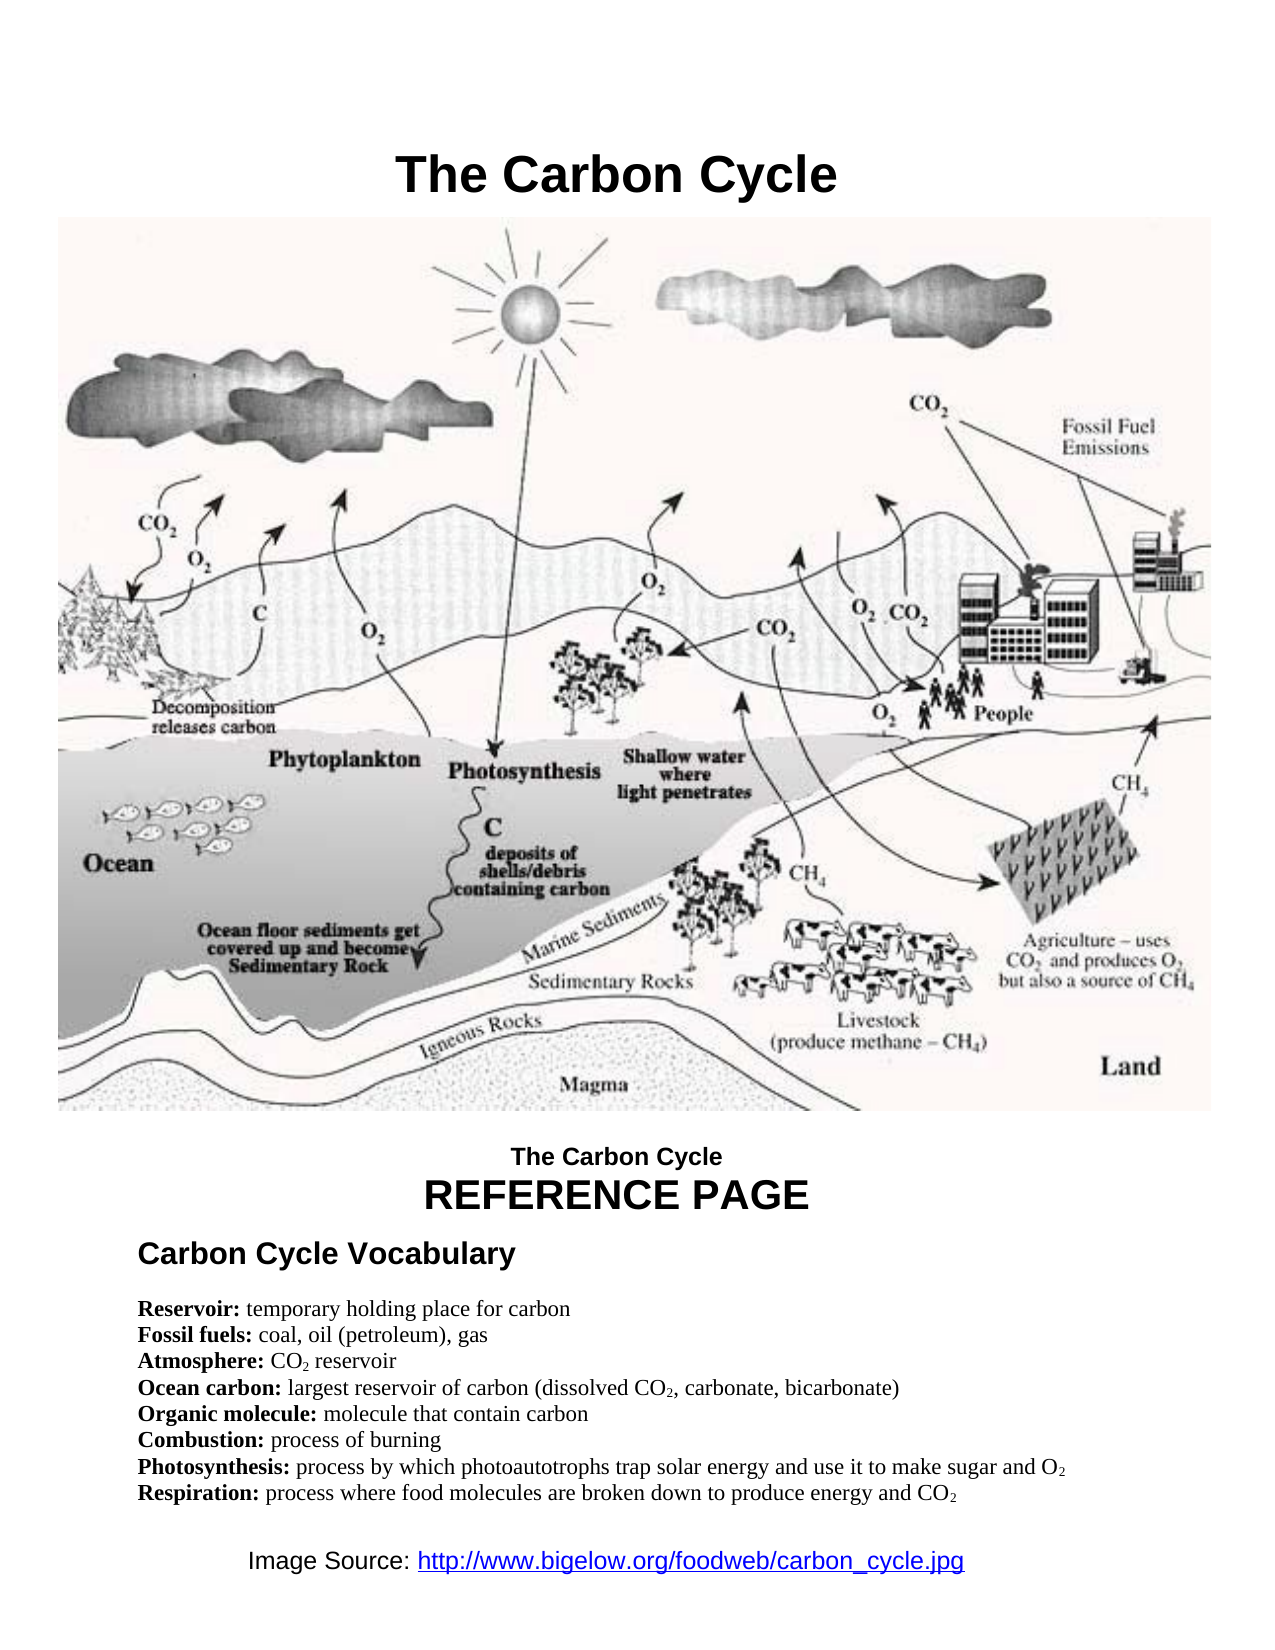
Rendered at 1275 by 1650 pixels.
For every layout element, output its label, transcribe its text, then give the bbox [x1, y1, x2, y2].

text The Carbon Cycle [137, 144, 1096, 204]
text Photosynthesis: process by which photoautotrophs trap solar energy and use it to make sugar and O2 [137, 1453, 1096, 1479]
text Respiration: process where food molecules are broken down to produce energy and CO2 [137, 1479, 1096, 1506]
text Organic molecule: molecule that contain carbon [137, 1400, 1096, 1427]
picture [58, 217, 1212, 1111]
text Atmosphere: CO2 reservoir [137, 1347, 1096, 1374]
subtitle The Carbon Cycle [411, 1142, 823, 1171]
text Image Source: http://www.bigelow.org/foodweb/carbon_cycle.jpg [248, 1549, 1096, 1574]
text Ocean carbon: largest reservoir of carbon (dissolved CO2, carbonate, bicarbonate) [137, 1374, 1096, 1400]
text Carbon Cycle Vocabulary [137, 1244, 1096, 1269]
text Reservoir: temporary holding place for carbon [137, 1295, 1096, 1321]
text Combustion: process of burning [137, 1427, 1096, 1453]
text Fossil fuels: coal, oil (petroleum), gas [137, 1321, 1096, 1347]
text REFERENCE PAGE [411, 1171, 822, 1218]
